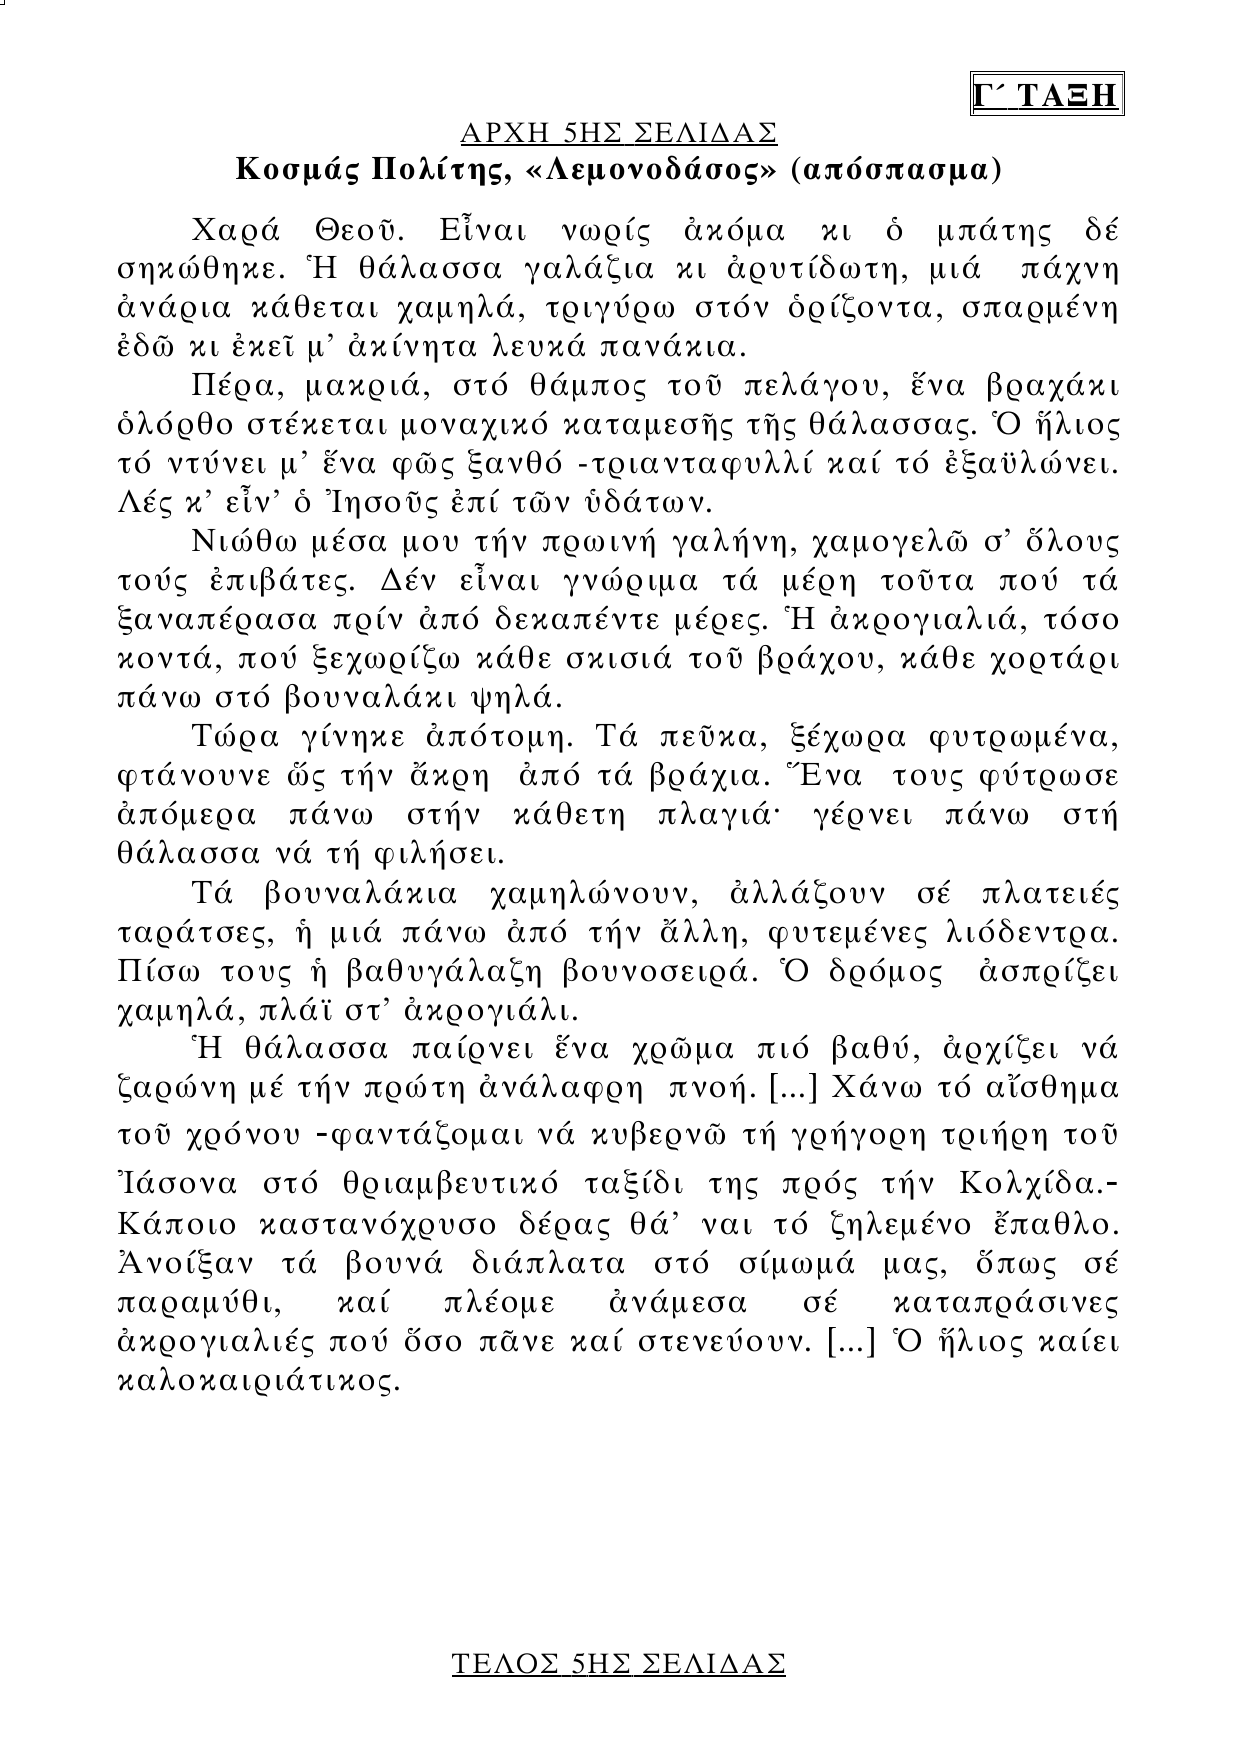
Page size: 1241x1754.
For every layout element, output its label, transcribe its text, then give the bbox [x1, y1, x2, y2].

text ἀνάρια κάθεται χαµηλά, τριγύρω στόν ὁρίζοντα, σπαρµένη [118, 287, 1145, 326]
text Τώρα γίνηκε ἀπότοµη. Τά πεῦκα, ξέχωρα φυτρωµένα, [192, 715, 1145, 754]
text ΑΡΧΗ 5ΗΣ ΣΕΛΙ∆ΑΣ [461, 115, 1027, 149]
text Ἡ θάλασσα παίρνει ἕνα χρῶµα πιό βαθύ, ἀρχίζει νά [192, 1028, 1145, 1067]
text ξαναπέρασα πρίν ἀπό δεκαπέντε µέρες. Ἡ ἀκρογιαλιά, τόσο [118, 598, 1145, 637]
text ζαρώνη µέ τήν πρώτη ἀνάλαφρη πνοή. [...] Χάνω τό αἴσθηµα [118, 1067, 1145, 1106]
text Λές κ' εἶν' ὁ Ἰησοῦς ἐπί τῶν ὑδάτων. [118, 482, 1145, 521]
text ταράτσες, ἡ µιά πάνω ἀπό τήν ἄλλη, φυτεµένες λιόδεντρα. [118, 911, 1145, 950]
text ΤΕΛΟΣ 5ΗΣ ΣΕΛΙ∆ΑΣ [452, 1646, 811, 1680]
text καλοκαιριάτικος. [118, 1359, 1145, 1398]
text πάνω στό βουναλάκι ψηλά. [118, 676, 1145, 715]
text Πίσω τους ἡ βαθυγάλαζη βουνοσειρά. Ὁ δρόµος ἀσπρίζει [118, 950, 1145, 989]
text κοντά, πού ξεχωρίζω κάθε σκισιά τοῦ βράχου, κάθε χορτάρι [118, 637, 1145, 676]
text Χαρά Θεοῦ. Εἶναι νωρίς ἀκόµα κι ὁ µπάτης δέ [192, 209, 1145, 248]
text Νιώθω µέσα µου τήν πρωινή γαλήνη, χαµογελῶ σ' ὅλους [192, 521, 1145, 559]
text παραµύθι, [118, 1281, 309, 1320]
text ἀνάµεσα [611, 1281, 775, 1320]
text Κάποιο καστανόχρυσο δέρας θά' ναι τό ζηλεµένο ἔπαθλο. [118, 1203, 1145, 1242]
text ἐδῶ κι ἐκεῖ µ' ἀκίνητα λευκά πανάκια. [118, 326, 1145, 365]
text ἀπόµερα πάνω στήν κάθετη πλαγιά· γέρνει πάνω στή [118, 793, 1145, 832]
text Τά βουναλάκια χαµηλώνουν, ἀλλάζουν σέ πλατειές [192, 872, 1145, 911]
text σηκώθηκε. Ἡ θάλασσα γαλάζια κι ἀρυτίδωτη, µιά πάχνη [118, 248, 1145, 287]
text Ἰάσονα στό θριαµβευτικό ταξίδι της πρός τήν Κολχίδα.- [118, 1154, 1145, 1203]
picture [971, 72, 1124, 115]
text πλέοµε [446, 1281, 581, 1320]
text καί [338, 1281, 416, 1320]
text χαµηλά, πλάϊ στ' ἀκρογιάλι. [118, 989, 1145, 1028]
text καταπράσινες [894, 1281, 1144, 1320]
text ἀκρογιαλιές πού ὅσο πᾶνε καί στενεύουν. [...] Ὁ ἥλιος καίει [118, 1320, 1145, 1359]
text τοῦ χρόνου -φαντάζοµαι νά κυβερνῶ τή γρήγορη τριήρη τοῦ [118, 1106, 1145, 1154]
text Πέρα, µακριά, στό θάµπος τοῦ πελάγου, ἕνα βραχάκι [192, 365, 1145, 404]
text θάλασσα νά τή φιλήσει. [118, 832, 1145, 871]
text Κοσµάς Πολίτης, «Λεµονοδάσος» (απόσπασµα) [236, 149, 1027, 187]
text τούς ἐπιβάτες. ∆έν εἶναι γνώριµα τά µέρη τοῦτα πού τά [118, 559, 1145, 598]
text Ἀνοίξαν τά βουνά διάπλατα στό σίµωµά µας, ὅπως σέ [118, 1242, 1145, 1281]
text τό ντύνει µ' ἕνα φῶς ξανθό -τριανταφυλλί καί τό ἐξαϋλώνει. [118, 443, 1145, 482]
text σέ [804, 1281, 864, 1320]
text φτάνουνε ὥς τήν ἄκρη ἀπό τά βράχια. Ἕνα τους φύτρωσε [118, 754, 1145, 793]
text ὁλόρθο στέκεται µοναχικό καταµεσῆς τῆς θάλασσας. Ὁ ἥλιος [118, 404, 1145, 443]
